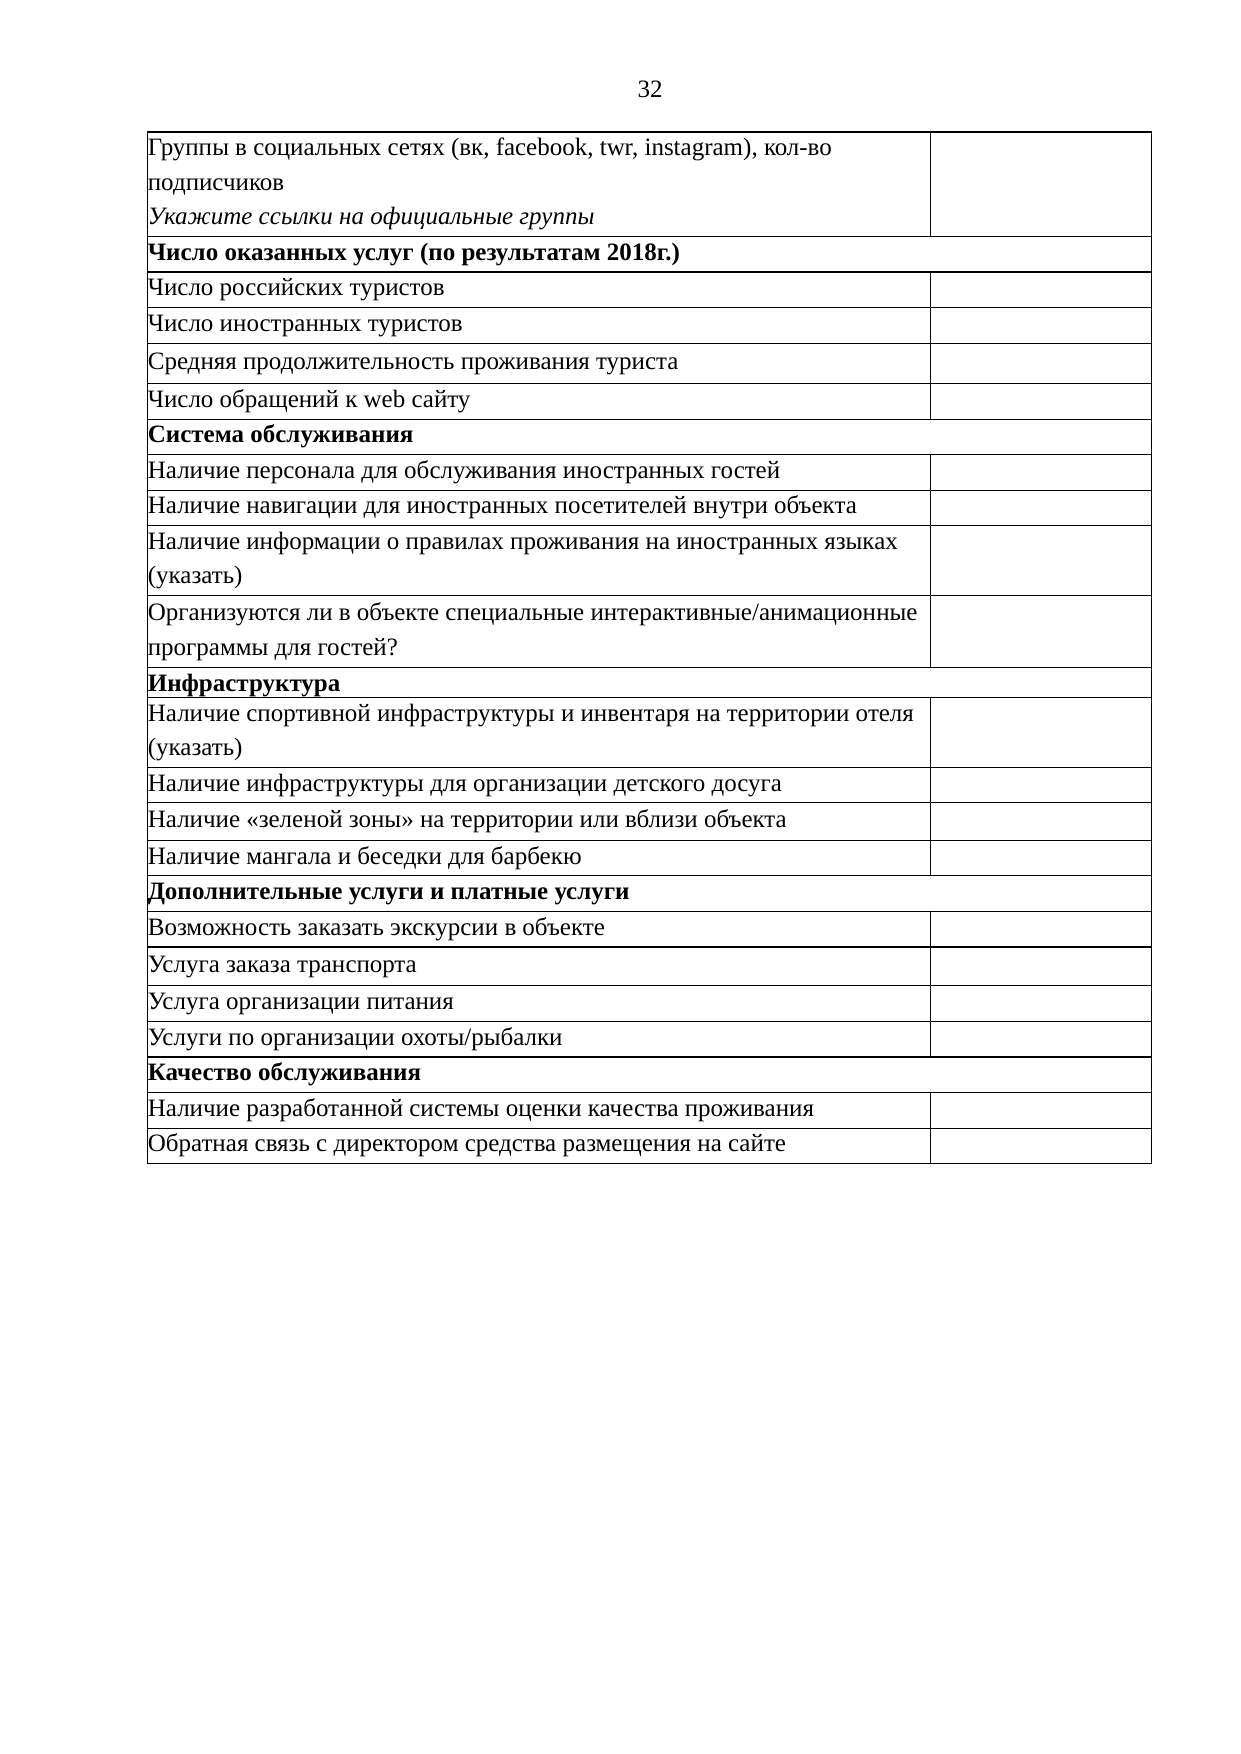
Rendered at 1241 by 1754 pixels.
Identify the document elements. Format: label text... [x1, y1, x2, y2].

table_cell [931, 698, 1151, 767]
table_cell Услуга организации питания [148, 986, 930, 1021]
table_cell Наличие «зеленой зоны» на территории или вблизи объекта [148, 803, 930, 840]
table_cell Наличие инфраструктуры для организации детского досуга [148, 768, 930, 802]
table_cell [931, 1022, 1151, 1056]
table_cell [931, 384, 1151, 418]
table_cell Наличие персонала для обслуживания иностранных гостей [148, 455, 930, 489]
table_cell Наличие разработанной системы оценки качества проживания [148, 1093, 930, 1127]
table_cell Наличие мангала и беседки для барбекю [148, 841, 930, 875]
table_cell Число обращений к web сайту [148, 384, 930, 418]
table_cell Услуга заказа транспорта [148, 948, 930, 985]
table_cell [931, 526, 1151, 595]
table_cell Качество обслуживания [148, 1058, 1151, 1092]
table_cell [931, 273, 1151, 307]
table_cell Обратная связь с директором средства размещения на сайте [148, 1129, 930, 1163]
table_cell Наличие навигации для иностранных посетителей внутри объекта [148, 491, 930, 525]
table_cell Группы в социальных сетях (вк, facebook, twr, instagram), кол-во подписчиков Укажите ссылки на официальные группы [148, 133, 930, 236]
table_cell [931, 133, 1151, 236]
table_cell [931, 344, 1151, 383]
table_cell [931, 948, 1151, 985]
table_cell Число российских туристов [148, 273, 930, 307]
table_cell Наличие спортивной инфраструктуры и инвентаря на территории отеля (указать) [148, 698, 930, 767]
table_cell Услуги по организации охоты/рыбалки [148, 1022, 930, 1056]
table_cell [931, 803, 1151, 840]
table_cell [931, 596, 1151, 667]
table_cell Число оказанных услуг (по результатам 2018г.) [148, 237, 1151, 271]
table_cell Число иностранных туристов [148, 308, 930, 342]
table_cell Наличие информации о правилах проживания на иностранных языках (указать) [148, 526, 930, 595]
table_cell Организуются ли в объекте специальные интерактивные/анимационные программы для гостей? [148, 596, 930, 667]
table_cell Дополнительные услуги и платные услуги [148, 876, 1151, 911]
table_cell [931, 841, 1151, 875]
table_cell Инфраструктура [148, 668, 1151, 697]
table_cell [931, 1129, 1151, 1163]
table_cell [931, 1093, 1151, 1127]
table_cell [931, 455, 1151, 489]
table_cell Система обслуживания [148, 420, 1151, 454]
table_cell [931, 986, 1151, 1021]
table_cell [931, 768, 1151, 802]
table_cell [931, 912, 1151, 946]
table_cell [931, 308, 1151, 342]
table_cell Средняя продолжительность проживания туриста [148, 344, 930, 383]
table_cell [931, 491, 1151, 525]
table_cell Возможность заказать экскурсии в объекте [148, 912, 930, 946]
